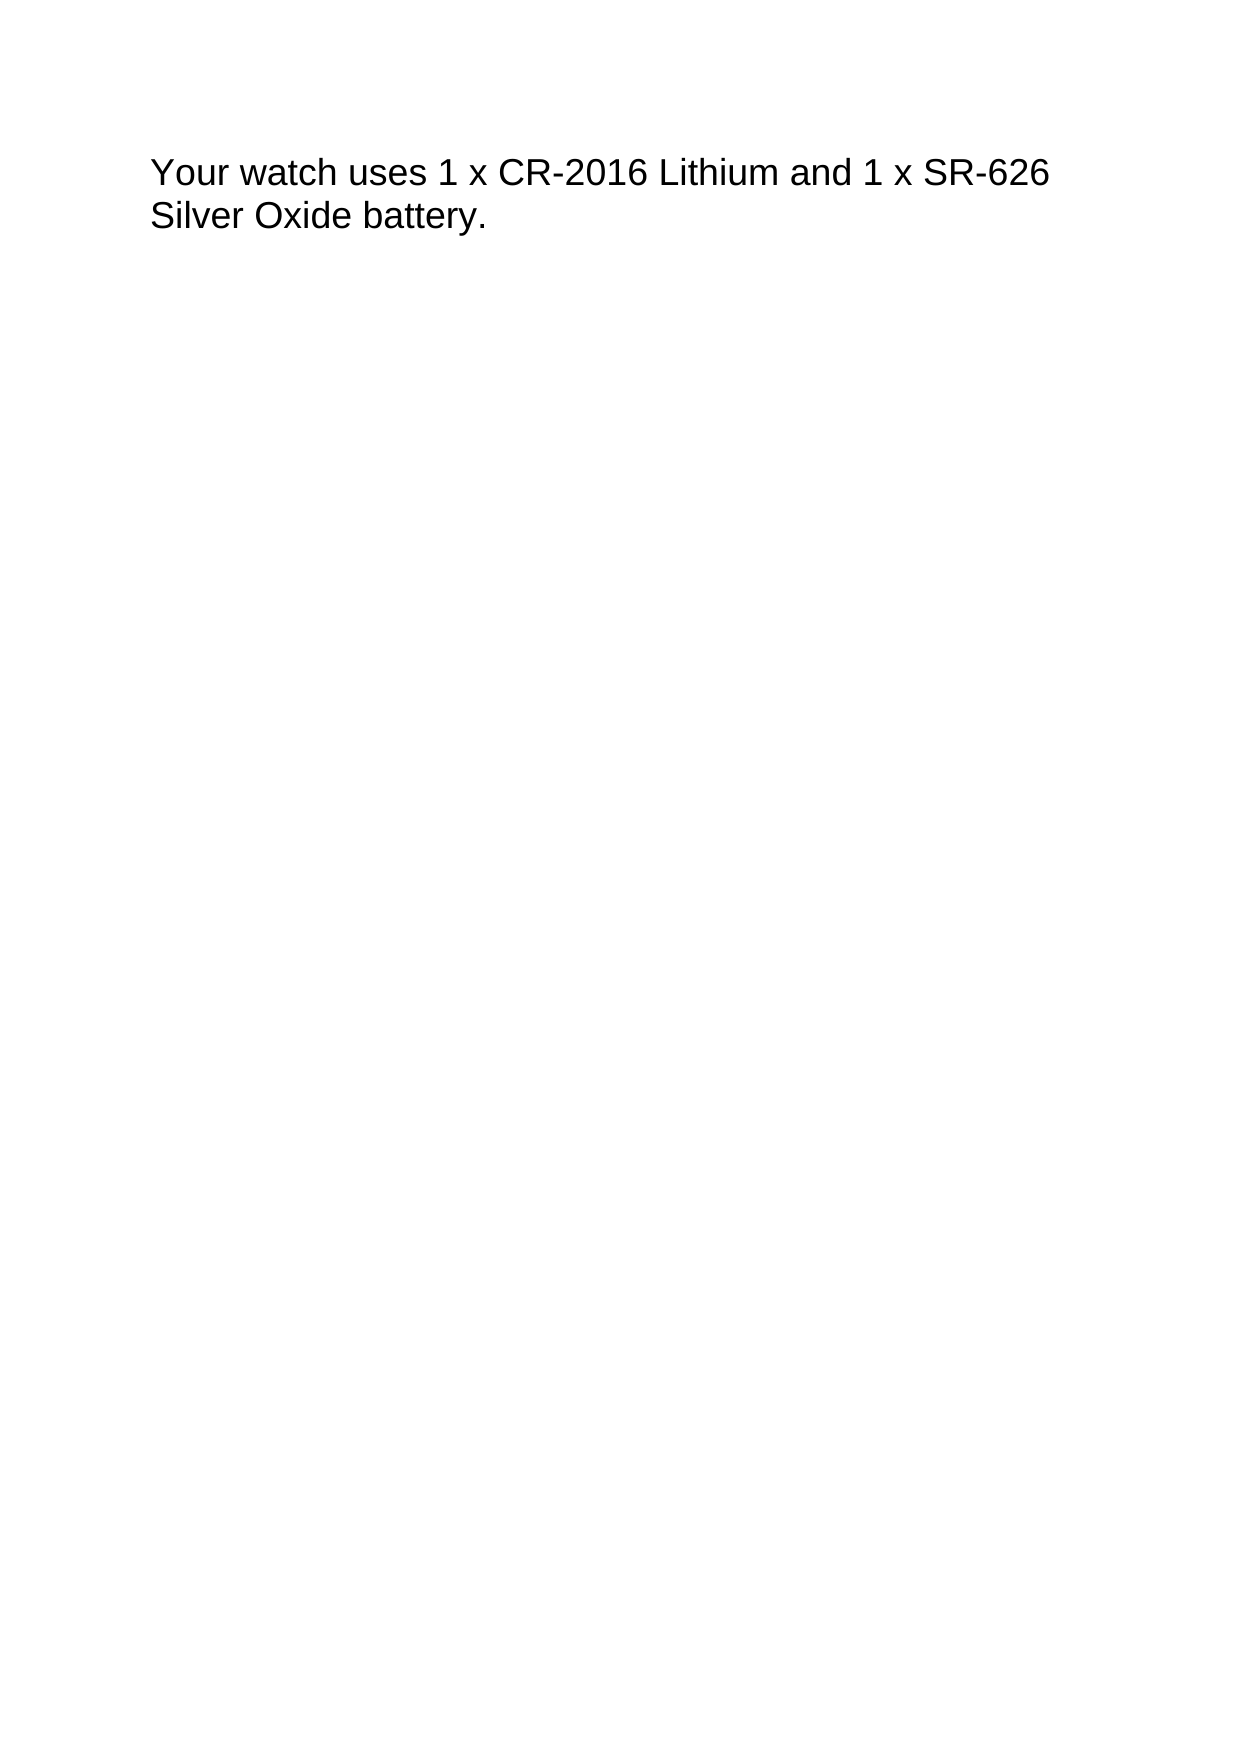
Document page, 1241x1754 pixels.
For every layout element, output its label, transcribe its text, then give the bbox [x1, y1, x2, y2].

text Your watch uses 1 x CR-2016 Lithium and 1 x SR-626 Silver Oxide battery. [150, 150, 1090, 236]
